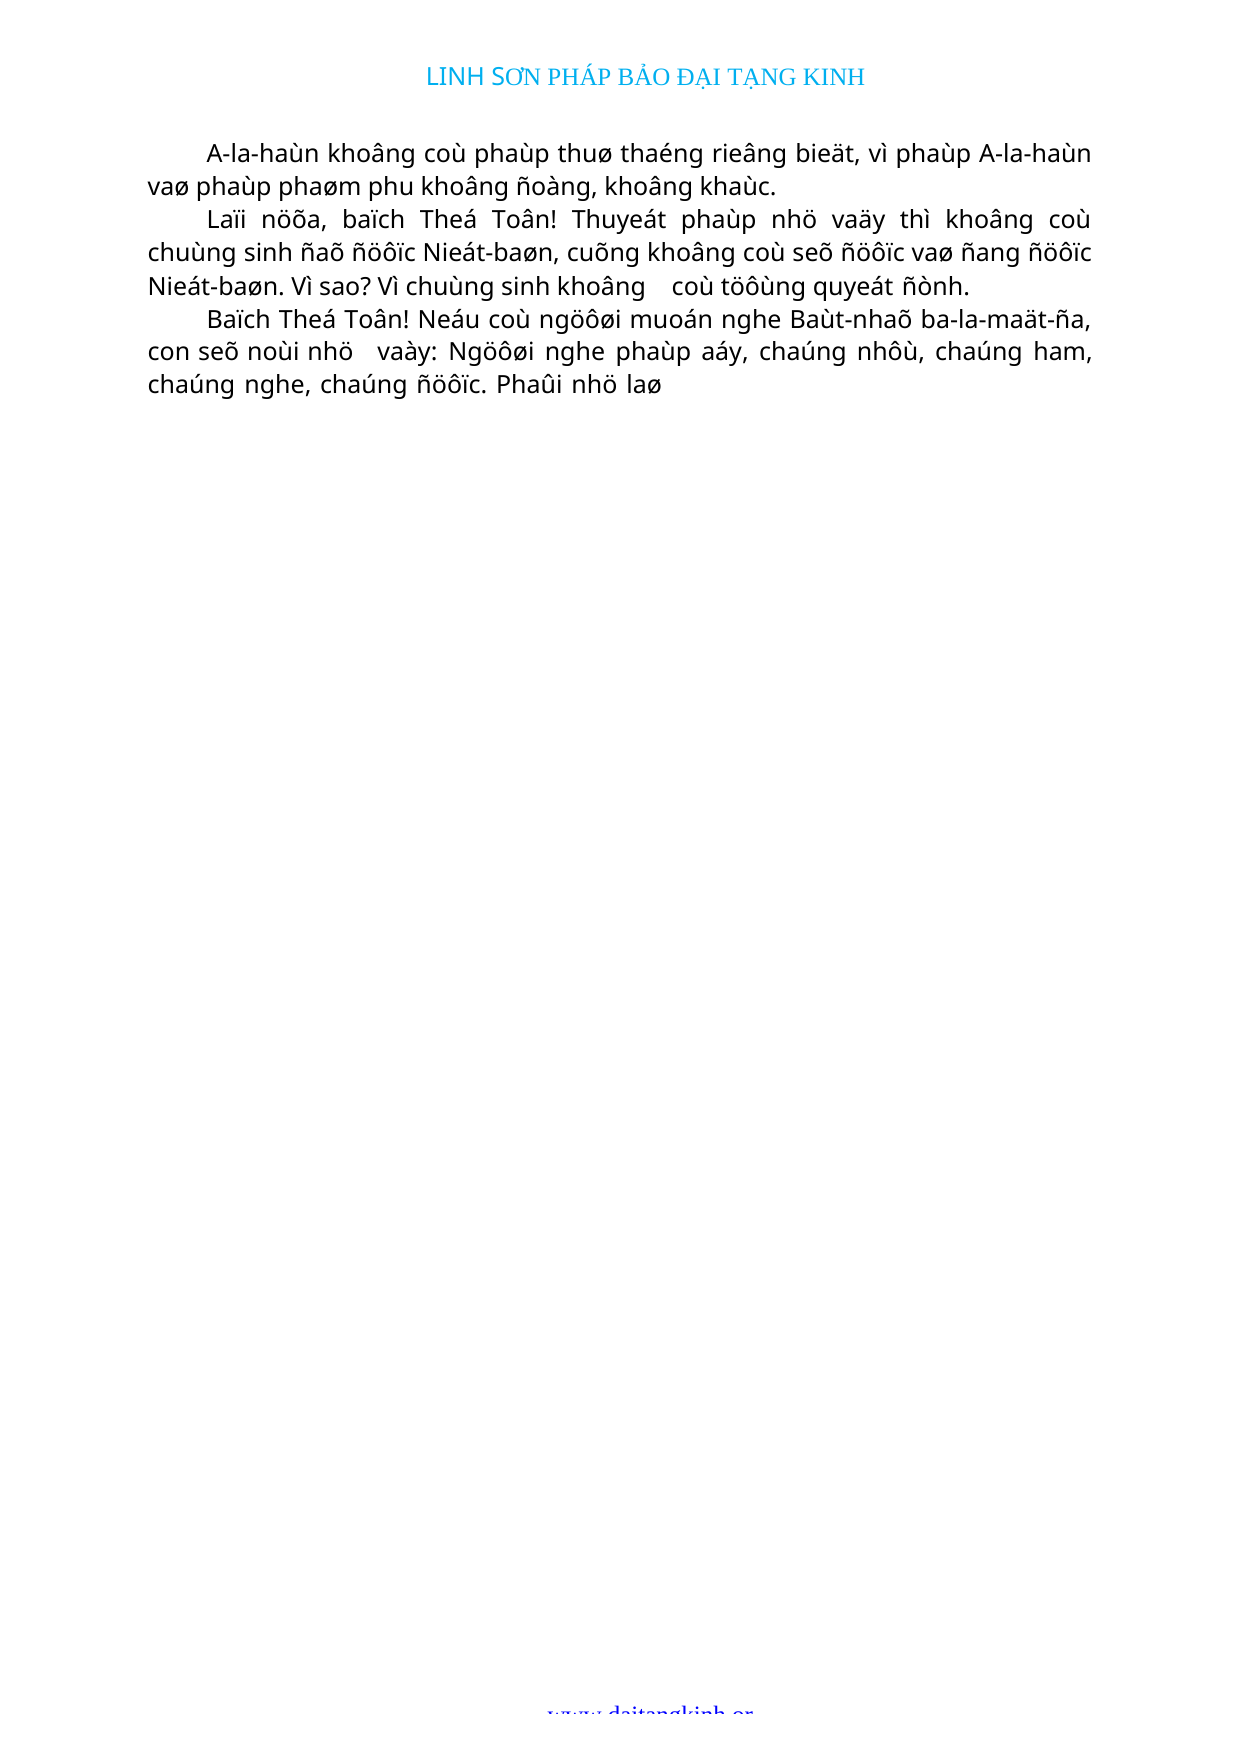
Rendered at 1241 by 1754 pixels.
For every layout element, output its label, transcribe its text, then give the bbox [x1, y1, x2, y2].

text A-la-haùn khoâng coù phaùp thuø thaéng rieâng bieät, vì phaùp A-la-haùn vaø phaùp phaøm phu khoâng ñoàng, khoâng khaùc. [147, 135, 1093, 202]
text Baïch Theá Toân! Neáu coù ngöôøi muoán nghe Baùt-nhaõ ba-la-maät-ña, con seõ noùi nhö vaày: Ngöôøi nghe phaùp aáy, chaúng nhôù, chaúng ham, chaúng nghe, chaúng ñöôïc. Phaûi nhö laø [147, 302, 1093, 400]
text Laïi nöõa, baïch Theá Toân! Thuyeát phaùp nhö vaäy thì khoâng coù chuùng sinh ñaõ ñöôïc Nieát-baøn, cuõng khoâng coù seõ ñöôïc vaø ñang ñöôïc Nieát-baøn. Vì sao? Vì chuùng sinh khoâng coù töôùng quyeát ñònh. [147, 202, 1093, 302]
